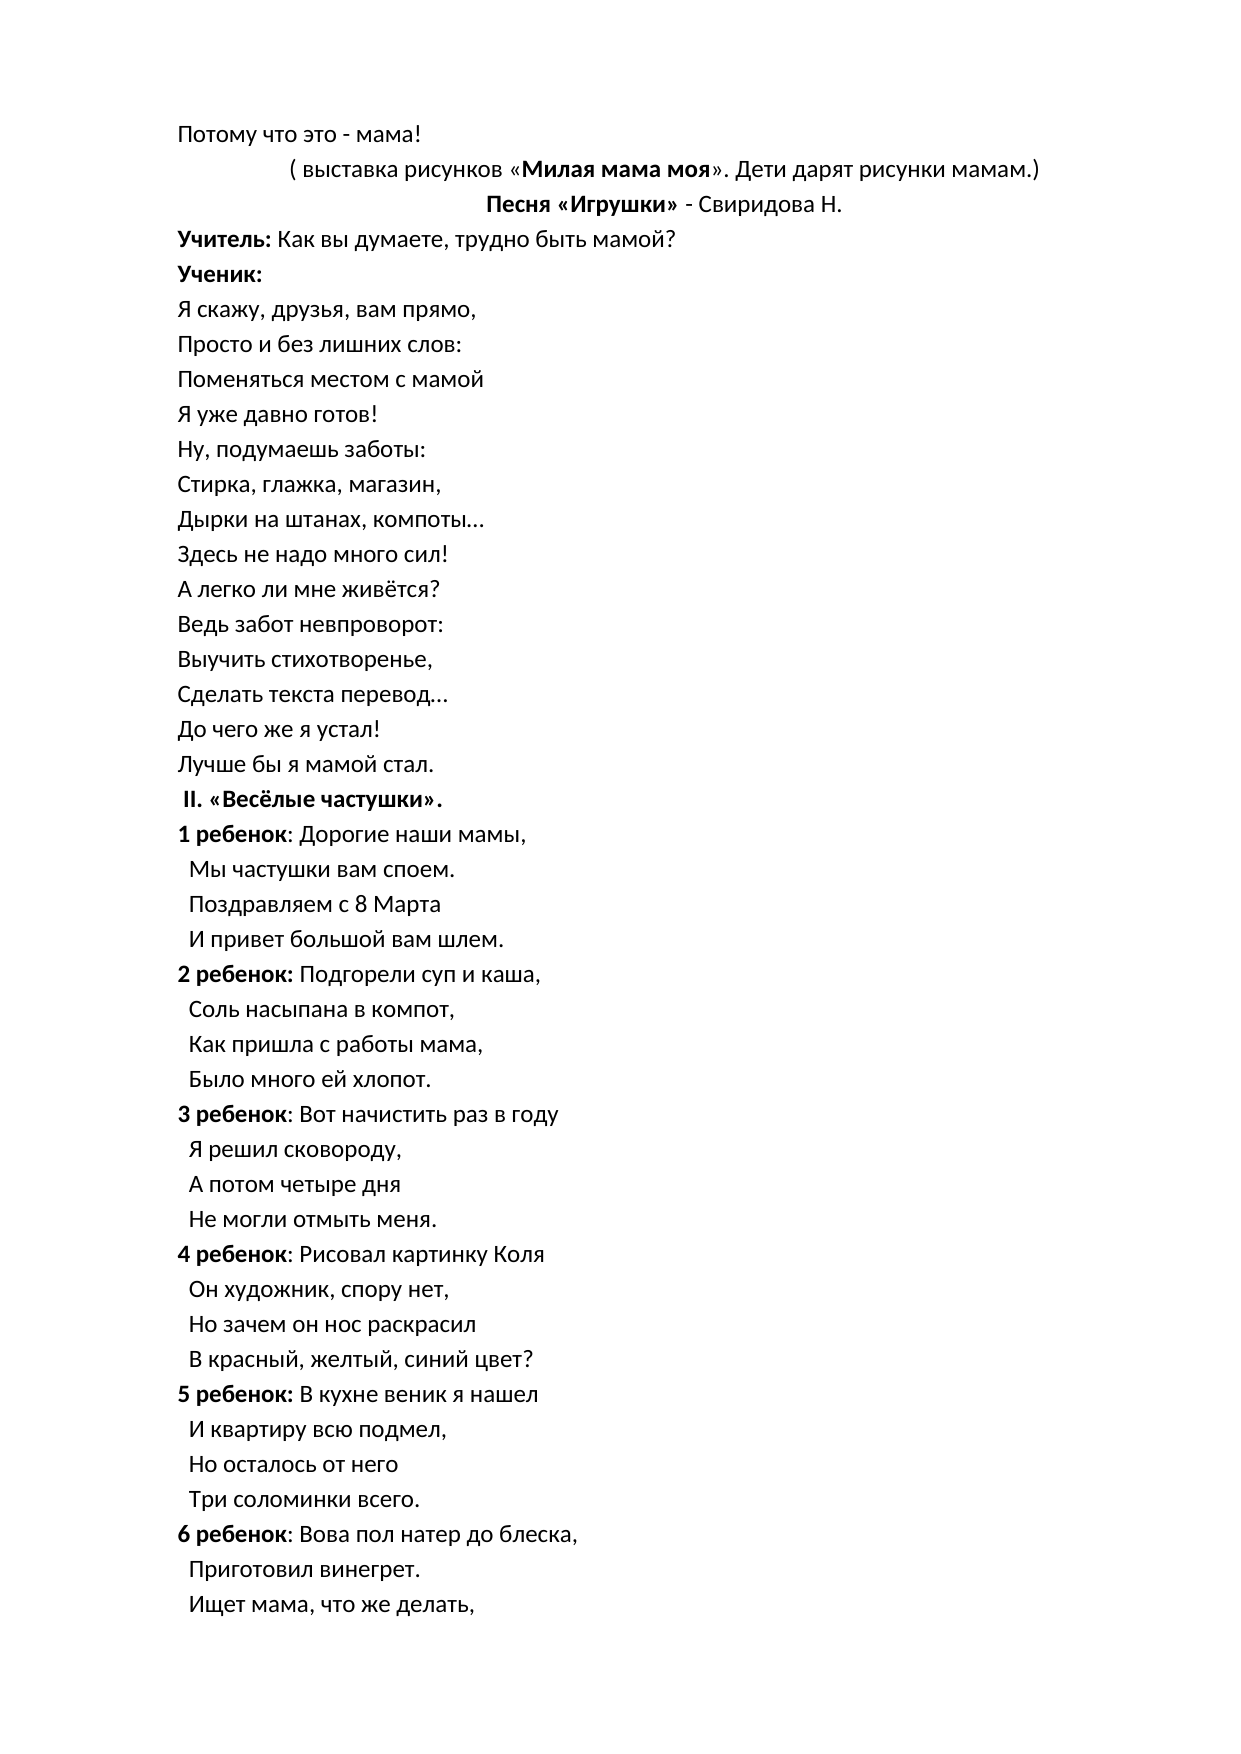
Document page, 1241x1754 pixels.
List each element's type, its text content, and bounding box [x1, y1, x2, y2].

text Поздравляем с 8 Марта [177, 888, 1152, 919]
text И квартиру всю подмел, [177, 1413, 1152, 1444]
text Я уже давно готов! [177, 398, 1152, 429]
text Я скажу, друзья, вам прямо, [177, 293, 1152, 324]
text II. «Весёлые частушки». [177, 783, 1152, 814]
text Стирка, глажка, магазин, [177, 468, 1152, 499]
text Он художник, спору нет, [177, 1273, 1152, 1304]
text Как пришла с работы мама, [177, 1028, 1152, 1059]
text 6 ребенок: Вова пол натер до блеска, [177, 1518, 1152, 1549]
text Песня «Игрушки» - Свиридова Н. [177, 188, 1152, 219]
text Сделать текста перевод… [177, 678, 1152, 709]
text А потом четыре дня [177, 1168, 1152, 1199]
text В красный, желтый, синий цвет? [177, 1343, 1152, 1374]
text Здесь не надо много сил! [177, 538, 1152, 569]
text Лучше бы я мамой стал. [177, 748, 1152, 779]
text Приготовил винегрет. [177, 1553, 1152, 1584]
text Было много ей хлопот. [177, 1063, 1152, 1094]
text И привет большой вам шлем. [177, 923, 1152, 954]
text Выучить стихотворенье, [177, 643, 1152, 674]
text Ну, подумаешь заботы: [177, 433, 1152, 464]
text Я решил сковороду, [177, 1133, 1152, 1164]
text Поменяться местом с мамой [177, 363, 1152, 394]
text Не могли отмыть меня. [177, 1203, 1152, 1234]
text 3 ребенок: Вот начистить раз в году [177, 1098, 1152, 1129]
text Просто и без лишних слов: [177, 328, 1152, 359]
text Дырки на штанах, компоты… [177, 503, 1152, 534]
text Ученик: [177, 258, 1152, 289]
text А легко ли мне живётся? [177, 573, 1152, 604]
text Но зачем он нос раскрасил [177, 1308, 1152, 1339]
text 5 ребенок: В кухне веник я нашел [177, 1378, 1152, 1409]
text Учитель: Как вы думаете, трудно быть мамой? [177, 223, 1152, 254]
text Три соломинки всего. [177, 1483, 1152, 1514]
text Соль насыпана в компот, [177, 993, 1152, 1024]
text Ведь забот невпроворот: [177, 608, 1152, 639]
text 2 ребенок: Подгорели суп и каша, [177, 958, 1152, 989]
text До чего же я устал! [177, 713, 1152, 744]
text 1 ребенок: Дорогие наши мамы, [177, 818, 1152, 849]
text Ищет мама, что же делать, [177, 1588, 1152, 1619]
text Мы частушки вам споем. [177, 853, 1152, 884]
text 4 ребенок: Рисовал картинку Коля [177, 1238, 1152, 1269]
text Но осталось от него [177, 1448, 1152, 1479]
text ( выставка рисунков «Милая мама моя». Дети дарят рисунки мамам.) [177, 153, 1152, 184]
text Потому что это - мама! [177, 118, 1152, 149]
